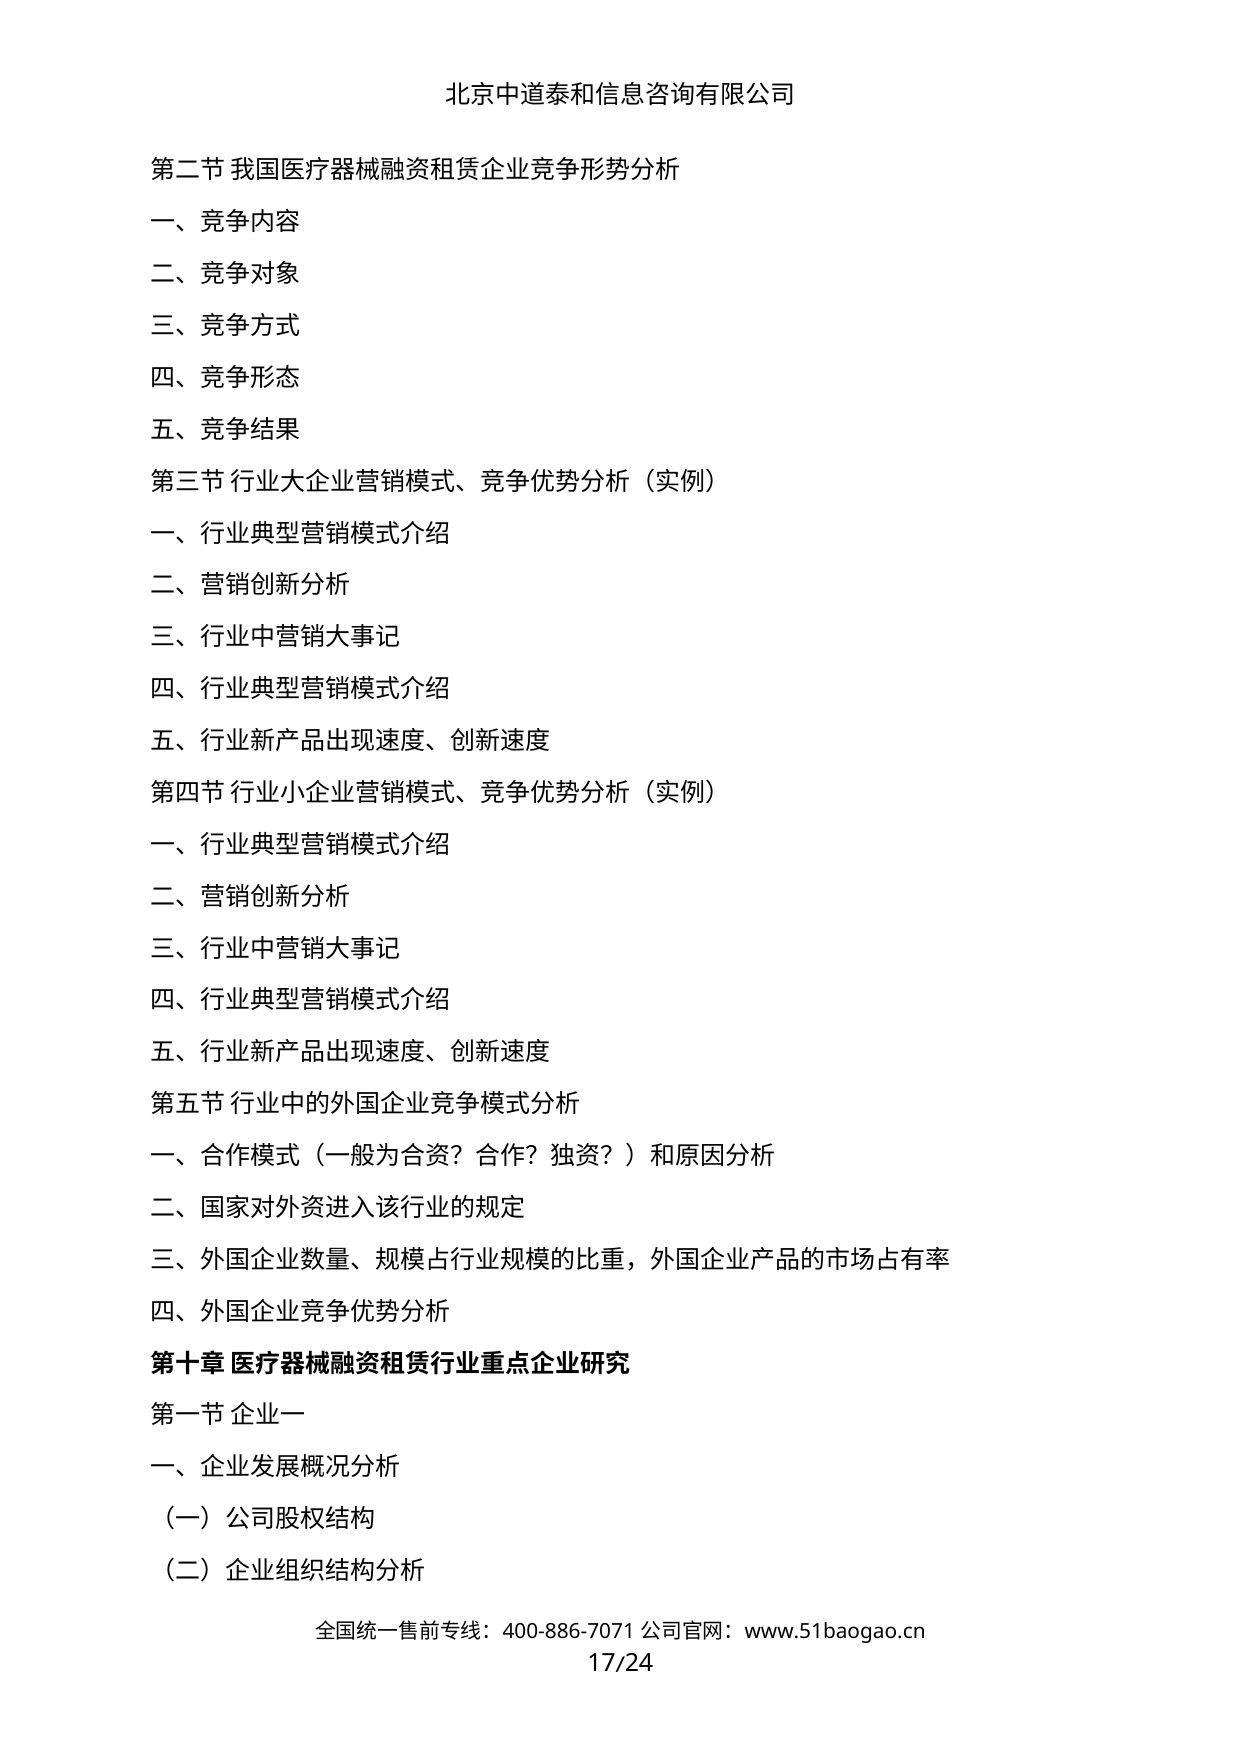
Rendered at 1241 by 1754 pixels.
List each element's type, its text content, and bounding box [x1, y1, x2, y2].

text 二、竞争对象 [150, 254, 1090, 290]
text 第四节 行业小企业营销模式、竞争优势分析（实例） [150, 772, 1090, 809]
text 三、行业中营销大事记 [150, 928, 1090, 964]
text 四、行业典型营销模式介绍 [150, 669, 1090, 705]
text （一）公司股权结构 [150, 1499, 1090, 1535]
text 第一节 企业一 [150, 1395, 1090, 1431]
text 一、企业发展概况分析 [150, 1447, 1090, 1483]
text 五、竞争结果 [150, 409, 1090, 446]
text 一、行业典型营销模式介绍 [150, 824, 1090, 861]
text 第十章 医疗器械融资租赁行业重点企业研究 [150, 1343, 1090, 1379]
text 二、营销创新分析 [150, 876, 1090, 912]
text 四、竞争形态 [150, 357, 1090, 394]
text 二、国家对外资进入该行业的规定 [150, 1187, 1090, 1224]
text 五、行业新产品出现速度、创新速度 [150, 1032, 1090, 1068]
text 一、合作模式（一般为合资？合作？独资？）和原因分析 [150, 1136, 1090, 1172]
text 四、外国企业竞争优势分析 [150, 1291, 1090, 1327]
text 第五节 行业中的外国企业竞争模式分析 [150, 1084, 1090, 1120]
text 三、行业中营销大事记 [150, 617, 1090, 653]
text 一、竞争内容 [150, 202, 1090, 238]
text 第二节 我国医疗器械融资租赁企业竞争形势分析 [150, 150, 1090, 186]
text 第三节 行业大企业营销模式、竞争优势分析（实例） [150, 461, 1090, 497]
text 二、营销创新分析 [150, 565, 1090, 601]
text 一、行业典型营销模式介绍 [150, 513, 1090, 549]
text 五、行业新产品出现速度、创新速度 [150, 721, 1090, 757]
text 四、行业典型营销模式介绍 [150, 980, 1090, 1016]
text （二）企业组织结构分析 [150, 1551, 1090, 1587]
text 三、外国企业数量、规模占行业规模的比重，外国企业产品的市场占有率 [150, 1239, 1090, 1276]
text 三、竞争方式 [150, 306, 1090, 342]
